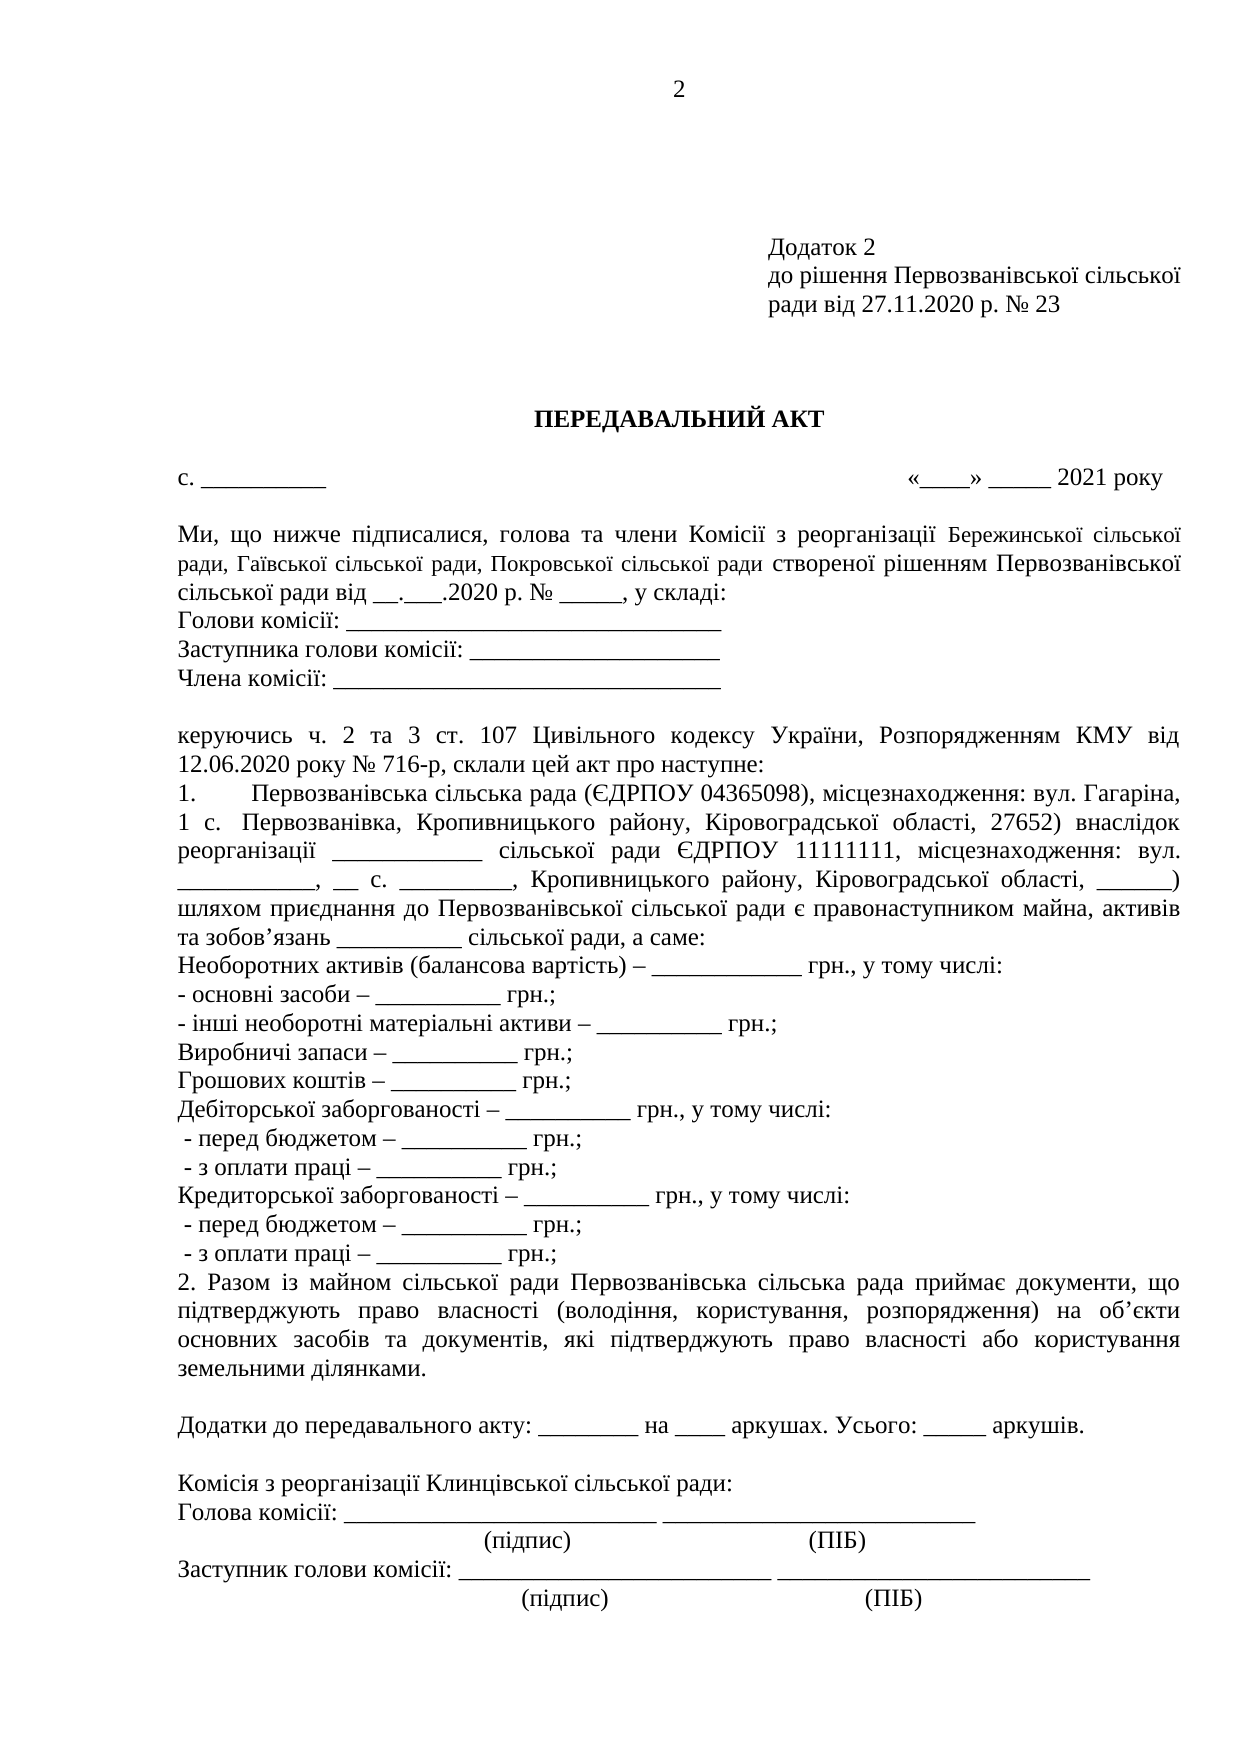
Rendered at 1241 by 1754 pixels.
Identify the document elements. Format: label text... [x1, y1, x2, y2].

list Кредиторської заборгованості – __________ грн., у тому числі: [177, 1181, 1181, 1209]
list Первозванівська сільська рада (ЄДРПОУ 04365098), місцезнаходження: вул. Гагаріна, 1 с. Первозванівка, Кропивницького району, Кіровоградської області, 27652) внаслідок реорганізації ____________ сільської ради ЄДРПОУ 11111111, місцезнаходження: вул. ___________, __ с. _________, Кропивницького району, Кіровоградської області, ______) шляхом приєднання до Первозванівської сільської ради є правонаступником майна, активів та зобов’язань __________ сільської ради, а саме: [177, 778, 1181, 951]
list - з оплати праці – __________ грн.; [177, 1238, 1181, 1267]
list Комісія з реорганізації Клинцівської сільської ради: [177, 1468, 1181, 1497]
text с. __________ «____» _____ 2021 року [177, 462, 1181, 491]
list 2. Разом із майном сільської ради Первозванівська сільська рада приймає документи, що підтверджують право власності (володіння, користування, розпорядження) на об’єкти основних засобів та документів, які підтверджують право власності або користування земельними ділянками. [177, 1267, 1181, 1382]
list Дебіторської заборгованості – __________ грн., у тому числі: [177, 1094, 1181, 1123]
list - інші необоротні матеріальні активи – __________ грн.; [177, 1008, 1181, 1037]
list Необоротних активів (балансова вартість) – ____________ грн., у тому числі: [177, 951, 1181, 979]
text Ми, що нижче підписалися, голова та члени Комісії з реорганізації Бережинської сільської ради, Гаївської сільської ради, Покровської сільської ради створеної рішенням Первозванівської сільської ради від __.___.2020 р. № _____, у складі: [177, 519, 1181, 606]
list Заступник голови комісії: _________________________ _________________________ [177, 1554, 1181, 1583]
list - перед бюджетом – __________ грн.; [177, 1209, 1181, 1238]
text Додаток 2 [768, 232, 1181, 261]
list - перед бюджетом – __________ грн.; [177, 1123, 1181, 1152]
list Грошових коштів – __________ грн.; [177, 1066, 1181, 1094]
text Заступника голови комісії: ____________________ [177, 634, 1181, 663]
text Члена комісії: _______________________________ [177, 663, 1181, 692]
text до рішення Первозванівської сільської ради від 27.11.2020 р. № 23 [768, 261, 1181, 318]
list (підпис) (ПІБ) [177, 1526, 1181, 1554]
list Голова комісії: _________________________ _________________________ [177, 1497, 1181, 1526]
list Виробничі запаси – __________ грн.; [177, 1037, 1181, 1066]
text керуючись ч. 2 та 3 ст. 107 Цивільного кодексу України, Розпорядженням КМУ від 12.06.2020 року № 716-р, склали цей акт про наступне: [177, 721, 1181, 778]
list - з оплати праці – __________ грн.; [177, 1152, 1181, 1181]
list Додатки до передавального акту: ________ на ____ аркушах. Усього: _____ аркушів. [177, 1411, 1181, 1439]
list (підпис) (ПІБ) [177, 1583, 1181, 1612]
list - основні засоби – __________ грн.; [177, 979, 1181, 1008]
text Голови комісії: ______________________________ [177, 606, 1181, 634]
text ПЕРЕДАВАЛЬНИЙ АКТ [177, 404, 1181, 433]
